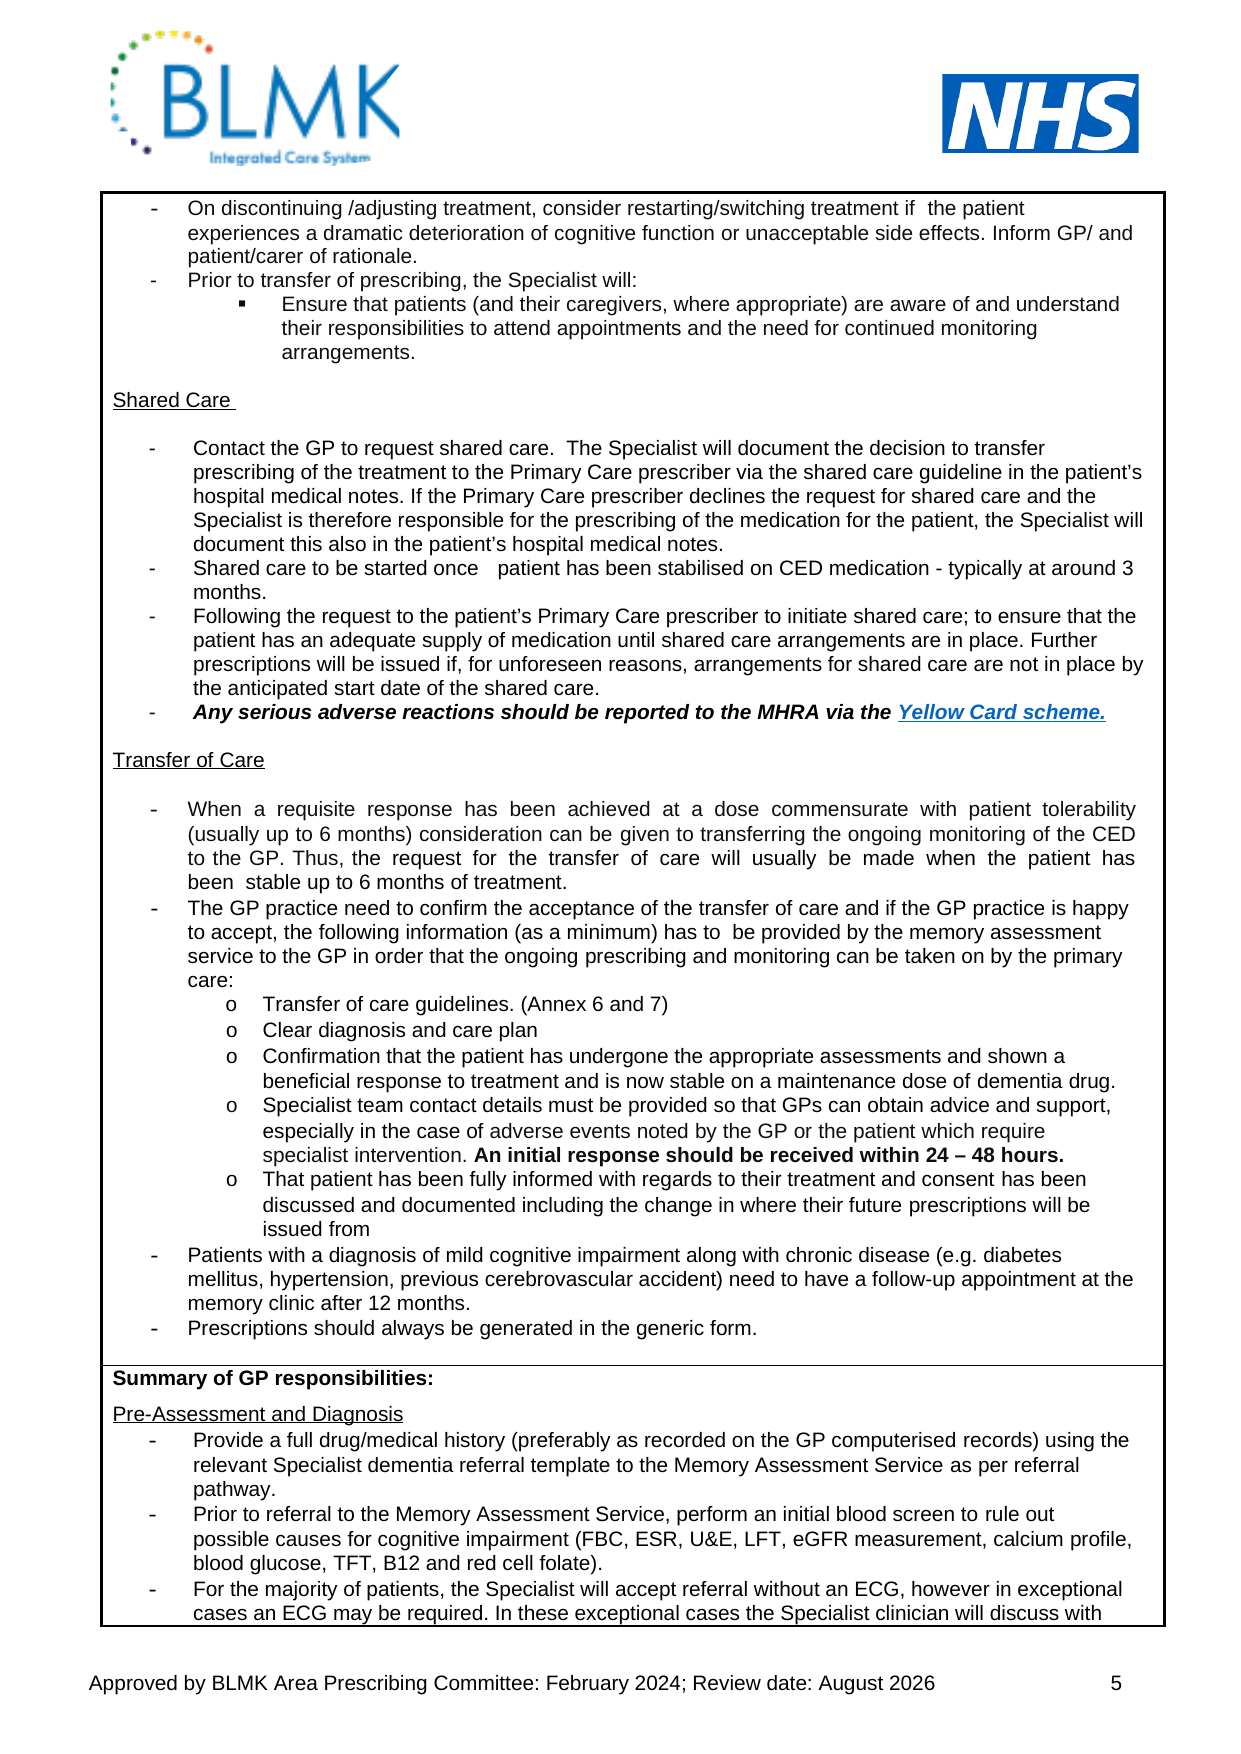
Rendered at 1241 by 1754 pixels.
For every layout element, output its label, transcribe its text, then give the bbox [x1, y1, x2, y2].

picture [942, 74, 1139, 153]
